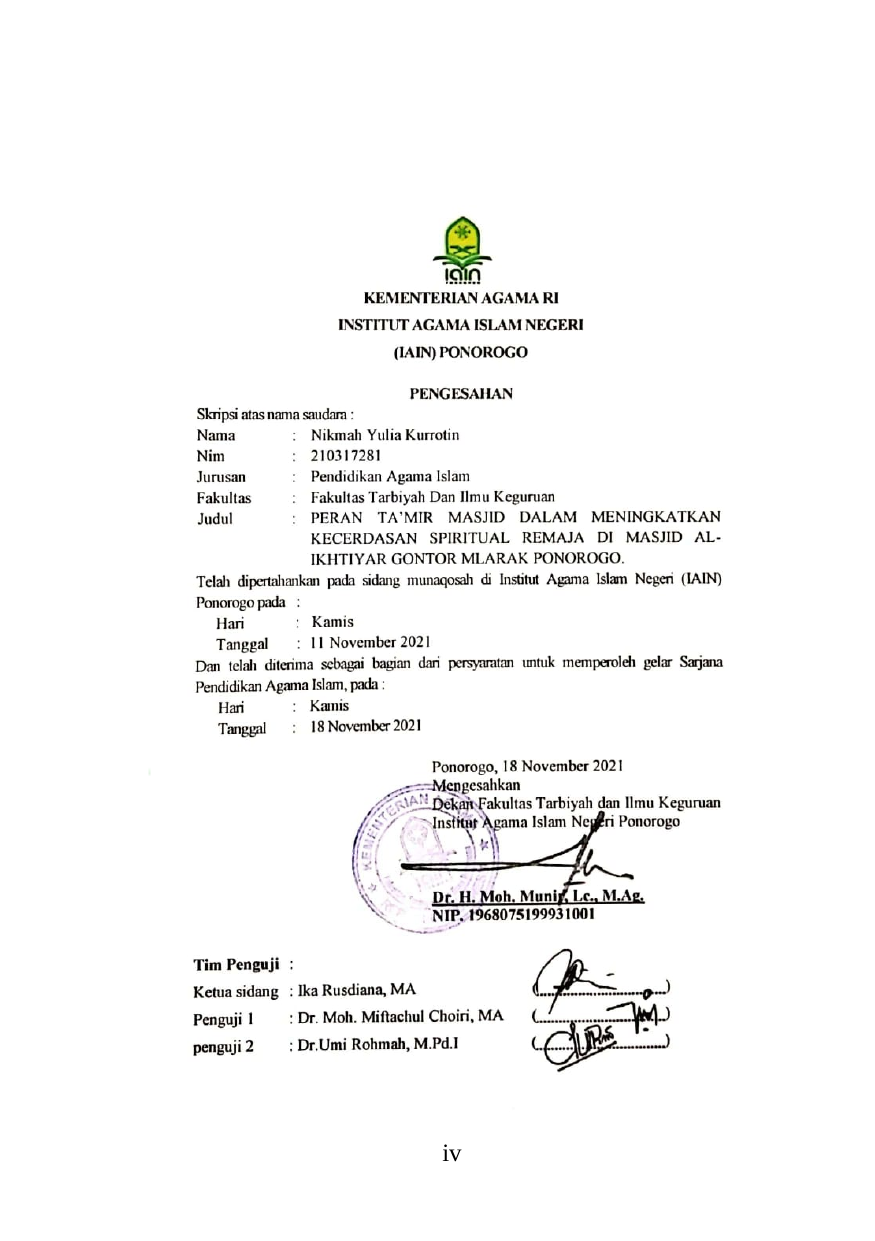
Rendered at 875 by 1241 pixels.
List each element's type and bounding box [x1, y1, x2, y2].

picture [150, 156, 754, 1123]
